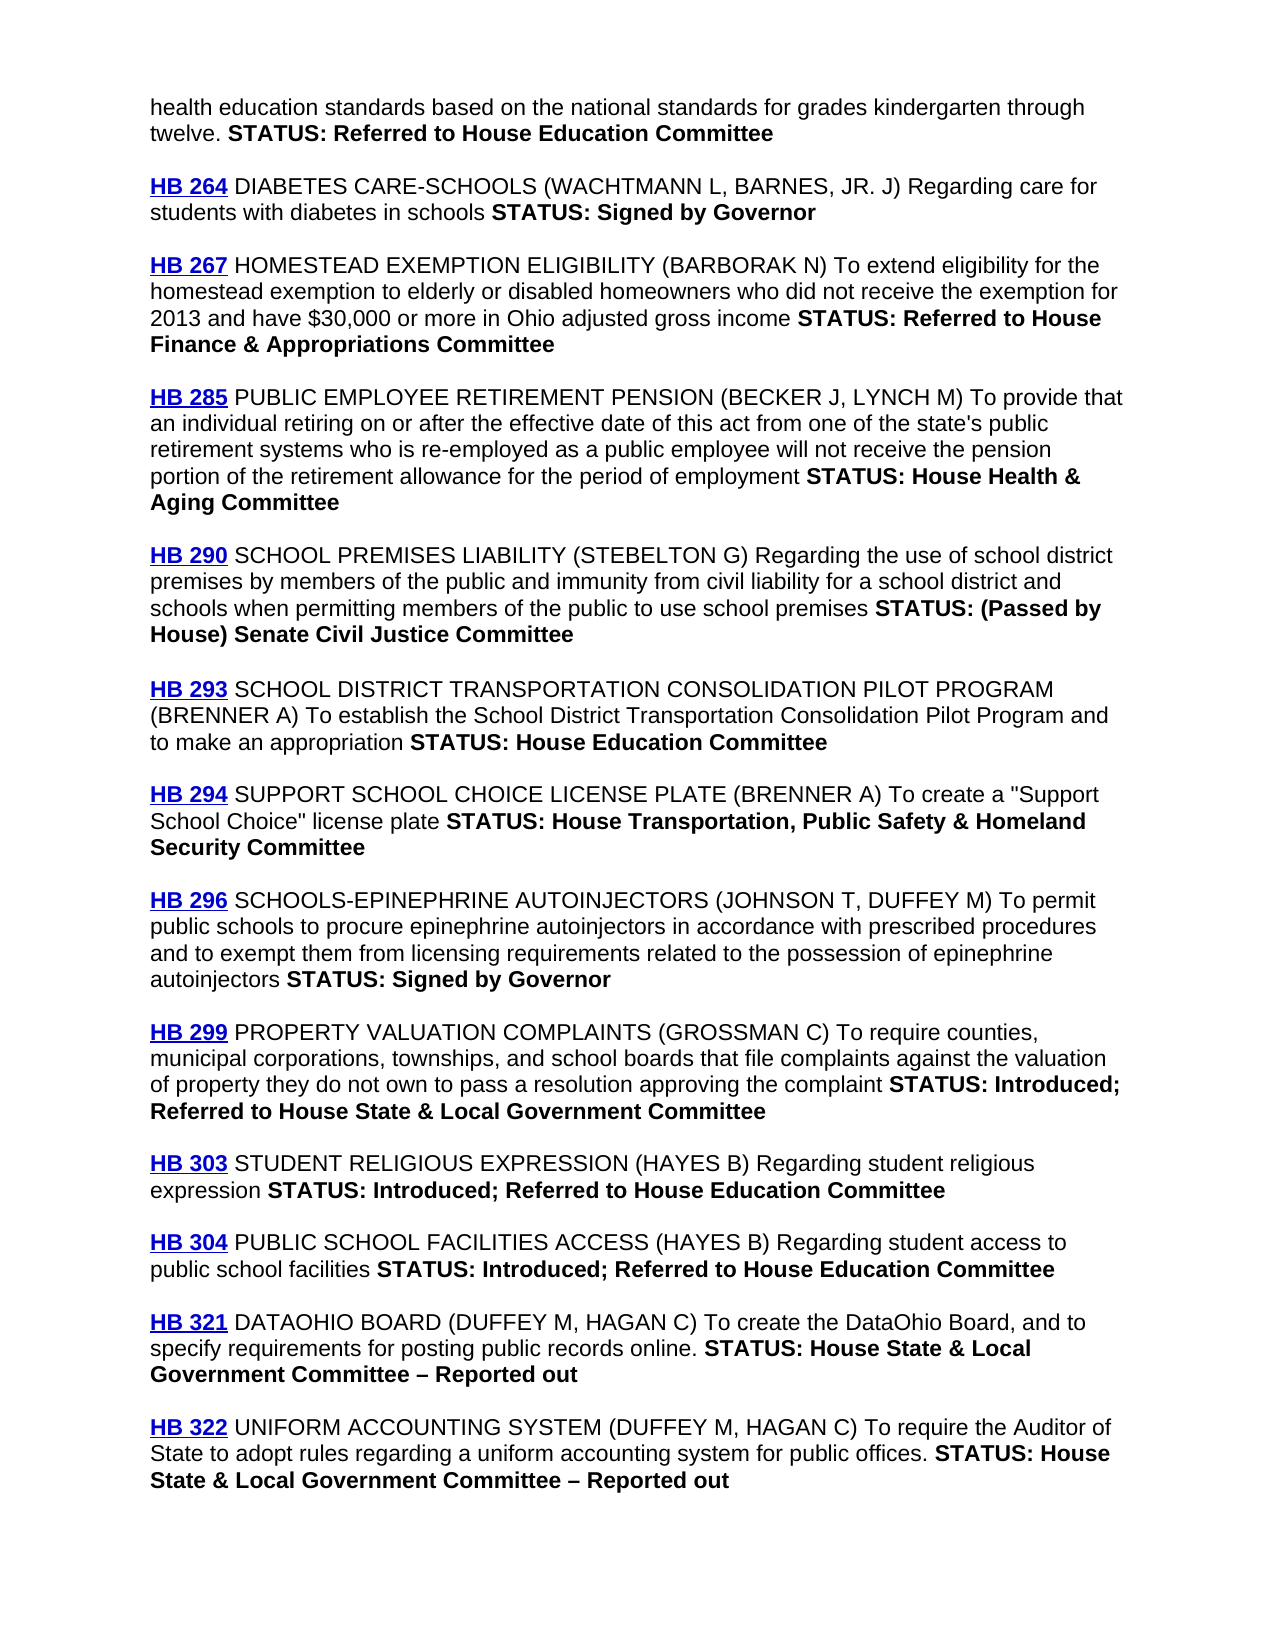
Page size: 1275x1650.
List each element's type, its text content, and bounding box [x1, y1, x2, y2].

text HB 293 SCHOOL DISTRICT TRANSPORTATION CONSOLIDATION PILOT PROGRAM (BRENNER A) To establish the School District Transportation Consolidation Pilot Program and to make an appropriation STATUS: House Education Committee [150, 676, 1125, 755]
text HB 264 DIABETES CARE-SCHOOLS (WACHTMANN L, BARNES, JR. J) Regarding care for students with diabetes in schools STATUS: Signed by Governor [150, 173, 1125, 226]
text HB 304 PUBLIC SCHOOL FACILITIES ACCESS (HAYES B) Regarding student access to public school facilities STATUS: Introduced; Referred to House Education Committee [150, 1229, 1125, 1282]
text HB 296 SCHOOLS-EPINEPHRINE AUTOINJECTORS (JOHNSON T, DUFFEY M) To permit public schools to procure epinephrine autoinjectors in accordance with prescribed procedures and to exempt them from licensing requirements related to the possession of epinephrine autoinjectors STATUS: Signed by Governor [150, 887, 1125, 992]
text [150, 94, 1125, 146]
text HB 267 HOMESTEAD EXEMPTION ELIGIBILITY (BARBORAK N) To extend eligibility for the homestead exemption to elderly or disabled homeowners who did not receive the exemption for 2013 and have $30,000 or more in Ohio adjusted gross income STATUS: Referred to House Finance & Appropriations Committee [150, 252, 1125, 357]
text HB 321 DATAOHIO BOARD (DUFFEY M, HAGAN C) To create the DataOhio Board, and to specify requirements for posting public records online. STATUS: House State & Local Government Committee – Reported out [150, 1308, 1125, 1387]
text HB 290 SCHOOL PREMISES LIABILITY (STEBELTON G) Regarding the use of school district premises by members of the public and immunity from civil liability for a school district and schools when permitting members of the public to use school premises STATUS: (Passed by House) Senate Civil Justice Committee [150, 542, 1125, 647]
text HB 299 PROPERTY VALUATION COMPLAINTS (GROSSMAN C) To require counties, municipal corporations, townships, and school boards that file complaints against the valuation of property they do not own to pass a resolution approving the complaint STATUS: Introduced; Referred to House State & Local Government Committee [150, 1018, 1125, 1124]
text HB 294 SUPPORT SCHOOL CHOICE LICENSE PLATE (BRENNER A) To create a "Support School Choice" license plate STATUS: House Transportation, Public Safety & Homeland Security Committee [150, 781, 1125, 860]
text HB 285 PUBLIC EMPLOYEE RETIREMENT PENSION (BECKER J, LYNCH M) To provide that an individual retiring on or after the effective date of this act from one of the state's public retirement systems who is re-employed as a public employee will not receive the pension portion of the retirement allowance for the period of employment STATUS: House Health & Aging Committee [150, 384, 1125, 515]
text HB 303 STUDENT RELIGIOUS EXPRESSION (HAYES B) Regarding student religious expression STATUS: Introduced; Referred to House Education Committee [150, 1150, 1125, 1203]
text HB 322 UNIFORM ACCOUNTING SYSTEM (DUFFEY M, HAGAN C) To require the Auditor of State to adopt rules regarding a uniform accounting system for public offices. STATUS: House State & Local Government Committee – Reported out [150, 1414, 1125, 1493]
